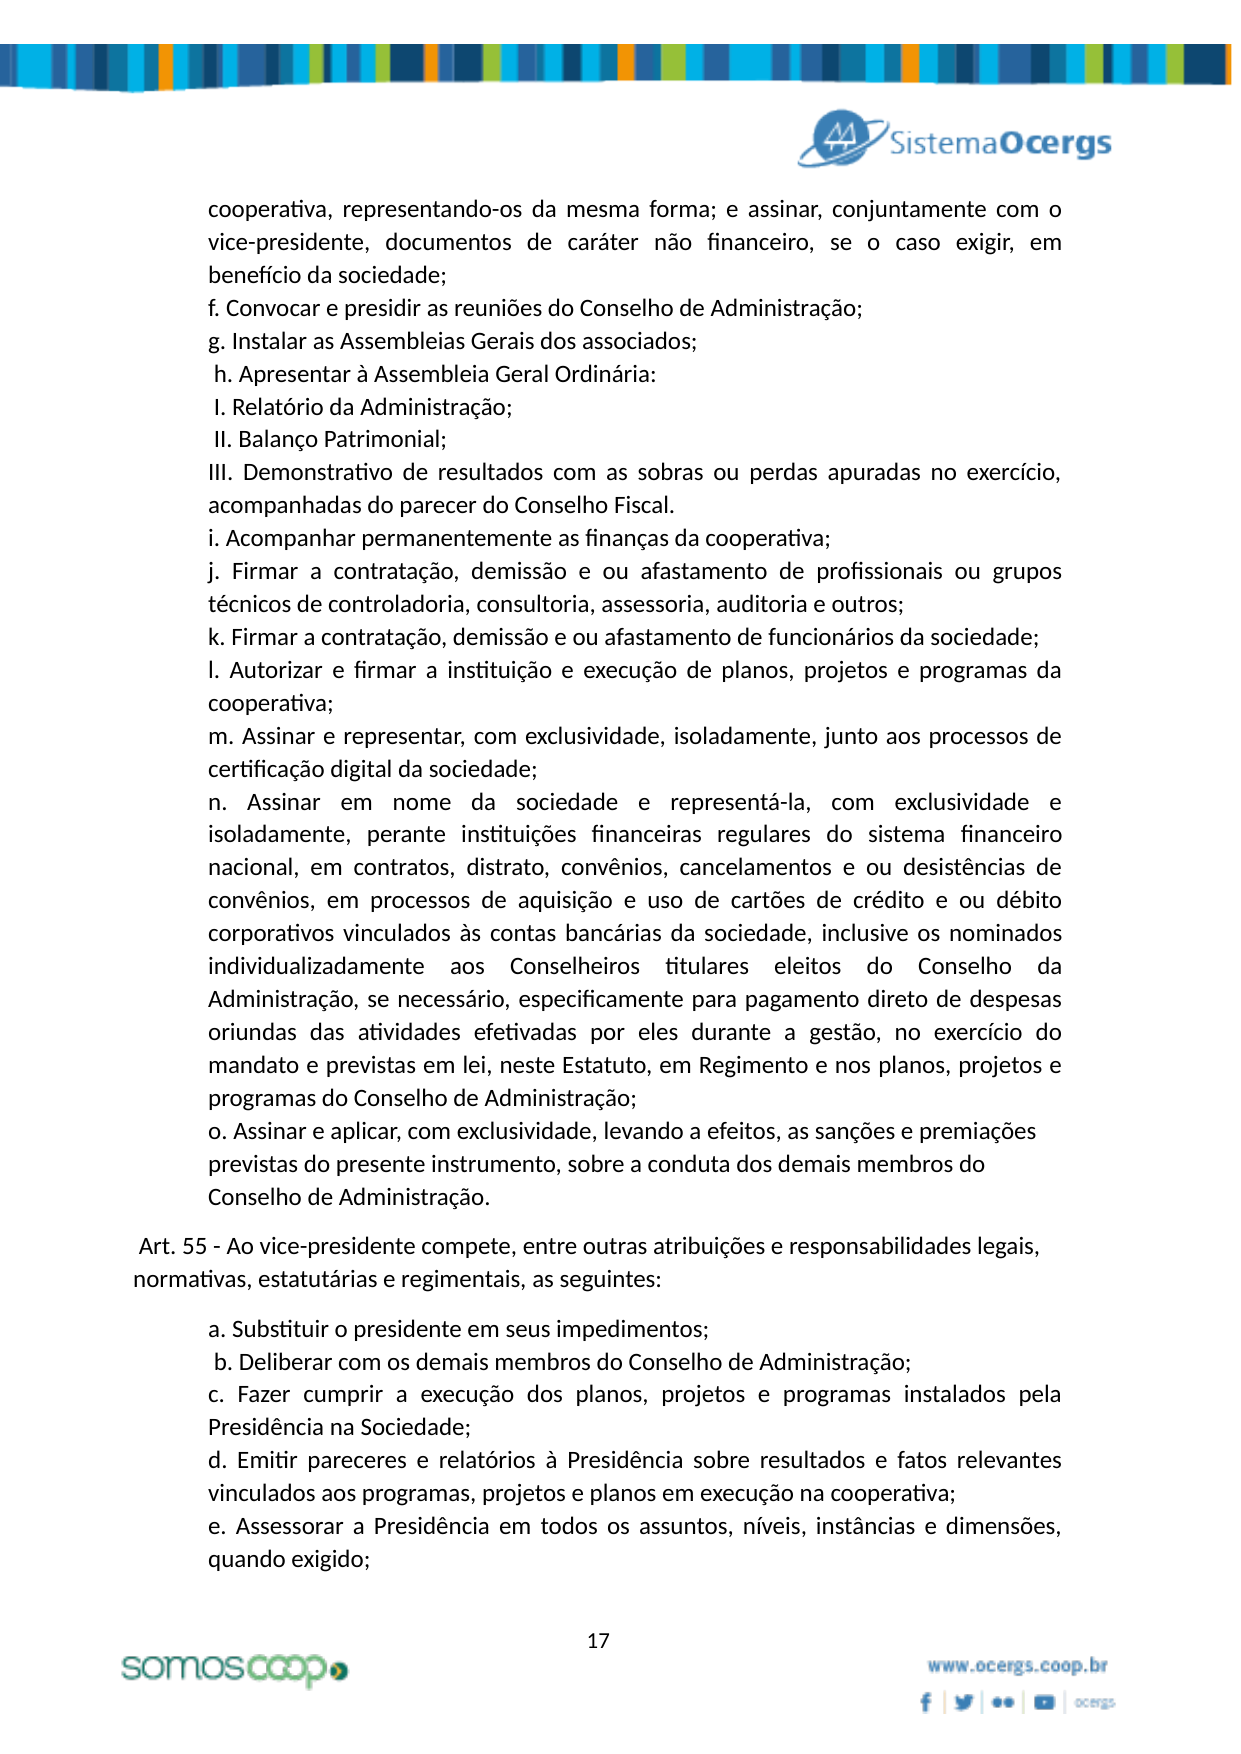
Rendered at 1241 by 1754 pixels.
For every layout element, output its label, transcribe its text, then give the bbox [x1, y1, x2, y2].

list n. Assinar em nome da sociedade e representá-la, com exclusividade e isoladamente, perante instituições financeiras regulares do sistema financeiro nacional, em contratos, distrato, convênios, cancelamentos e ou desistências de convênios, em processos de aquisição e uso de cartões de crédito e ou débito corporativos vinculados às contas bancárias da sociedade, inclusive os nominados individualizadamente aos Conselheiros titulares eleitos do Conselho da Administração, se necessário, especificamente para pagamento direto de despesas oriundas das atividades efetivadas por eles durante a gestão, no exercício do mandato e previstas em lei, neste Estatuto, em Regimento e nos planos, projetos e programas do Conselho de Administração; [208, 786, 1063, 1112]
list h. Apresentar à Assembleia Geral Ordinária: [208, 358, 1063, 388]
list m. Assinar e representar, com exclusividade, isoladamente, junto aos processos de certificação digital da sociedade; [208, 720, 1063, 783]
text Art. 55 - Ao vice-presidente compete, entre outras atribuições e responsabilidades legais, normativas, estatutárias e regimentais, as seguintes: [133, 1230, 1063, 1294]
list e. Assessorar a Presidência em todos os assuntos, níveis, instâncias e dimensões, quando exigido; [208, 1510, 1063, 1574]
list o. Assinar e aplicar, com exclusividade, levando a efeitos, as sanções e premiações previstas do presente instrumento, sobre a conduta dos demais membros do Conselho de Administração. [208, 1115, 1063, 1211]
list a. Substituir o presidente em seus impedimentos; [208, 1313, 1063, 1343]
list b. Deliberar com os demais membros do Conselho de Administração; [208, 1346, 1063, 1376]
list i. Acompanhar permanentemente as finanças da cooperativa; [208, 522, 1063, 553]
picture [0, 1653, 1232, 1714]
list II. Balanço Patrimonial; [208, 423, 1063, 454]
list l. Autorizar e firmar a instituição e execução de planos, projetos e programas da cooperativa; [208, 654, 1063, 717]
list g. Instalar as Assembleias Gerais dos associados; [208, 325, 1063, 355]
list III. Demonstrativo de resultados com as sobras ou perdas apuradas no exercício, acompanhadas do parecer do Conselho Fiscal. [208, 456, 1063, 520]
list j. Firmar a contratação, demissão e ou afastamento de profissionais ou grupos técnicos de controladoria, consultoria, assessoria, auditoria e outros; [208, 555, 1063, 619]
picture [0, 44, 1232, 194]
list d. Emitir pareceres e relatórios à Presidência sobre resultados e fatos relevantes vinculados aos programas, projetos e planos em execução na cooperativa; [208, 1444, 1063, 1508]
list I. Relatório da Administração; [208, 391, 1063, 421]
list c. Fazer cumprir a execução dos planos, projetos e programas instalados pela Presidência na Sociedade; [208, 1378, 1063, 1442]
list k. Firmar a contratação, demissão e ou afastamento de funcionários da sociedade; [208, 621, 1063, 652]
list f. Convocar e presidir as reuniões do Conselho de Administração; [208, 292, 1063, 322]
